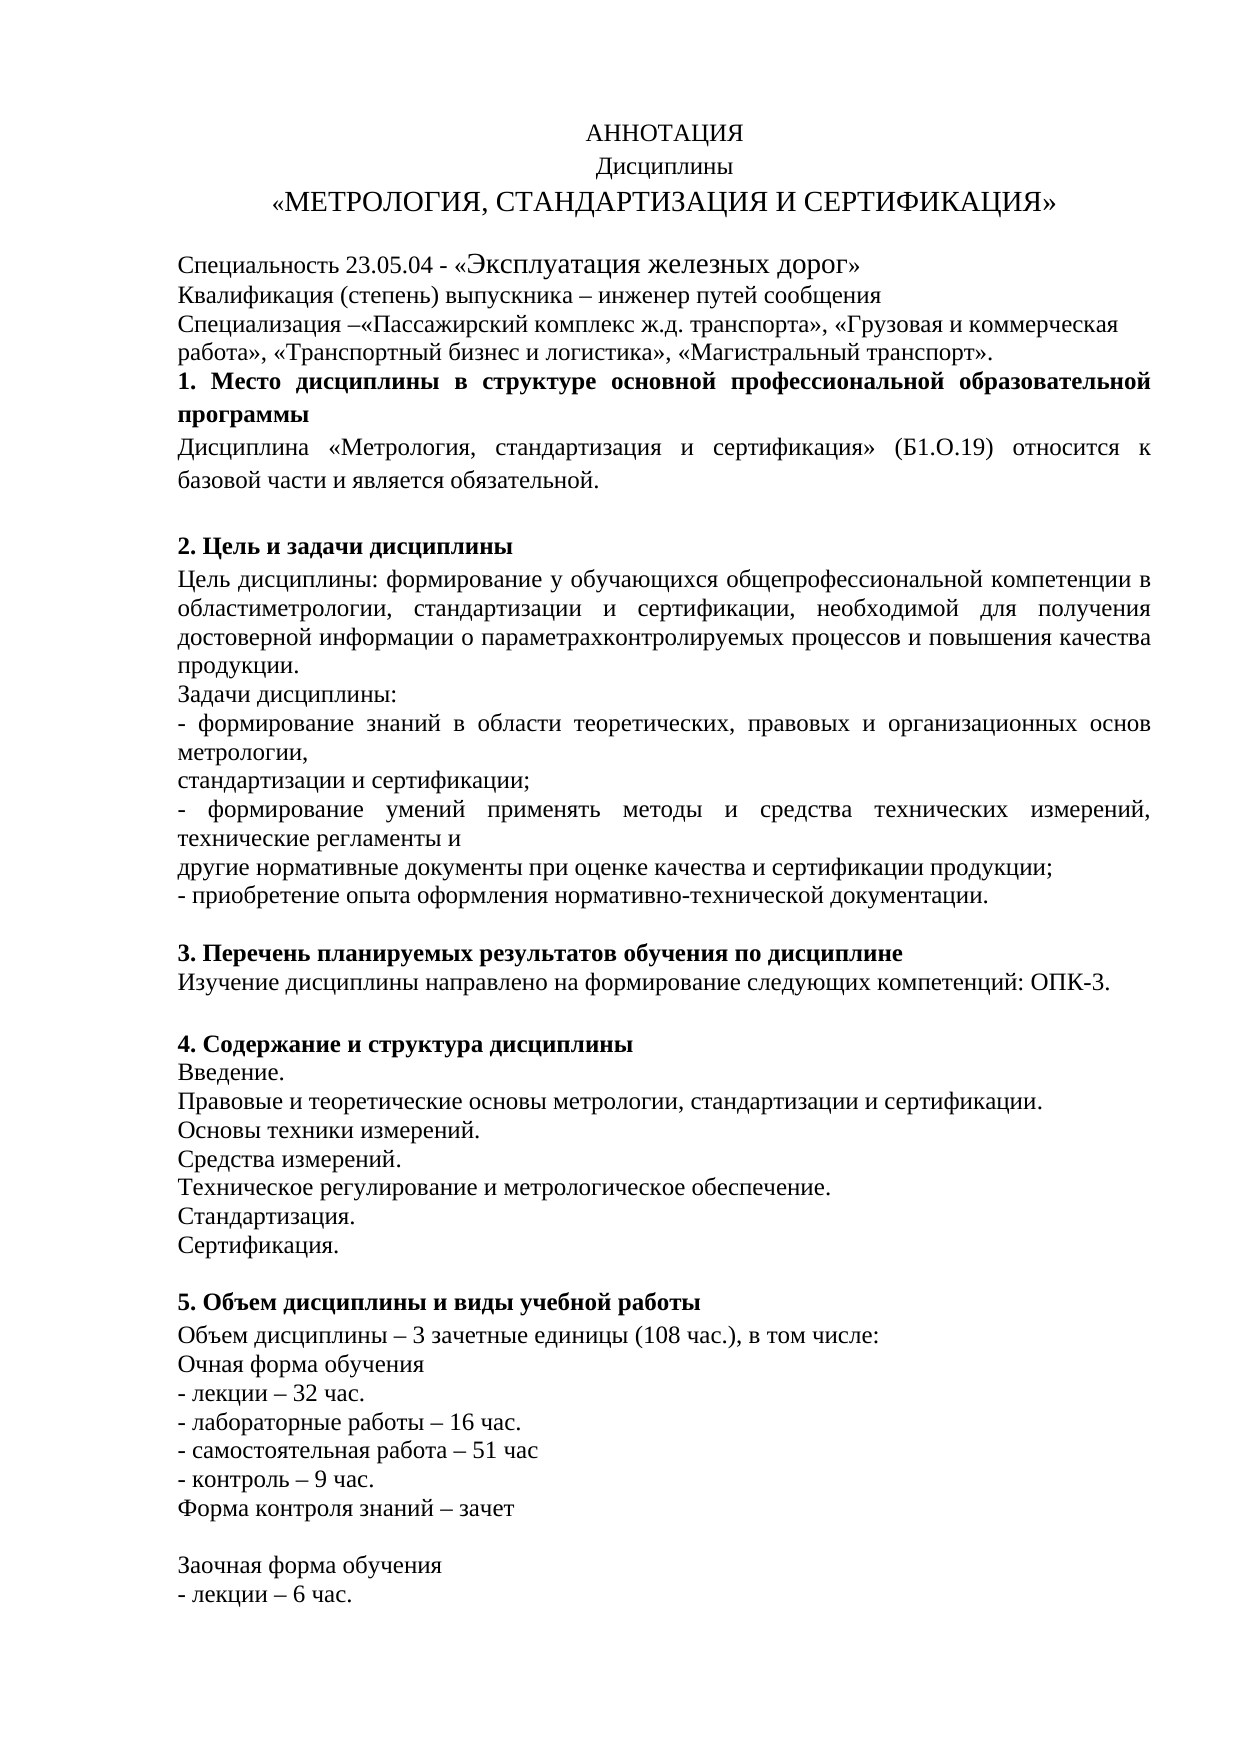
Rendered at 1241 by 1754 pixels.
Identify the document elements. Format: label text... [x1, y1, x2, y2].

text 4. Содержание и структура дисциплины [177, 1029, 1152, 1057]
text 2. Цель и задачи дисциплины [177, 531, 1152, 560]
text Правовые и теоретические основы метрологии, стандартизации и сертификации. [177, 1086, 1152, 1115]
text Средства измерений. [177, 1144, 1152, 1172]
text АННОТАЦИЯ [177, 118, 1152, 147]
text Объем дисциплины – 3 зачетные единицы (108 час.), в том числе: [177, 1320, 1152, 1349]
text Введение. [177, 1057, 1152, 1086]
text Квалификация (степень) выпускника – инженер путей сообщения [177, 280, 1152, 309]
text Специальность 23.05.04 - «Эксплуатация железных дорог» [177, 246, 1152, 280]
text Специализация –«Пассажирский комплекс ж.д. транспорта», «Грузовая и коммерческая работа», «Транспортный бизнес и логистика», «Магистральный транспорт». [177, 309, 1152, 366]
text Сертификация. [177, 1230, 1152, 1259]
text - приобретение опыта оформления нормативно-технической документации. [177, 881, 1152, 909]
text Техническое регулирование и метрологическое обеспечение. [177, 1172, 1152, 1201]
text Форма контроля знаний – зачет [177, 1493, 1152, 1522]
text - лекции – 32 час. [177, 1378, 1152, 1407]
text 3. Перечень планируемых результатов обучения по дисциплине [177, 938, 1152, 967]
text Дисциплины [177, 151, 1152, 180]
text - формирование умений применять методы и средства технических измерений, технические регламенты и [177, 794, 1152, 852]
text - лабораторные работы – 16 час. [177, 1407, 1152, 1435]
text 1. Место дисциплины в структуре основной профессиональной образовательной программы [177, 366, 1152, 428]
text другие нормативные документы при оценке качества и сертификации продукции; [177, 852, 1152, 881]
text Очная форма обучения [177, 1349, 1152, 1378]
text «МЕТРОЛОГИЯ, СТАНДАРТИЗАЦИЯ И СЕРТИФИКАЦИЯ» [177, 184, 1152, 218]
text 5. Объем дисциплины и виды учебной работы [177, 1287, 1152, 1316]
text Заочная форма обучения [177, 1550, 1152, 1579]
text Задачи дисциплины: [177, 679, 1152, 708]
text - формирование знаний в области теоретических, правовых и организационных основ метрологии, [177, 708, 1152, 766]
text Дисциплина «Метрология, стандартизация и сертификация» (Б1.О.19) относится к базовой части и является обязательной. [177, 432, 1152, 494]
text Стандартизация. [177, 1201, 1152, 1230]
text Основы техники измерений. [177, 1115, 1152, 1144]
text Цель дисциплины: формирование у обучающихся общепрофессиональной компетенции в областиметрологии, стандартизации и сертификации, необходимой для получения достоверной информации о параметрахконтролируемых процессов и повышения качества продукции. [177, 564, 1152, 679]
text Изучение дисциплины направлено на формирование следующих компетенций: ОПК-3. [177, 967, 1152, 996]
text - контроль – 9 час. [177, 1464, 1152, 1493]
text - самостоятельная работа – 51 час [177, 1435, 1152, 1464]
text - лекции – 6 час. [177, 1579, 1152, 1608]
text стандартизации и сертификации; [177, 766, 1152, 794]
